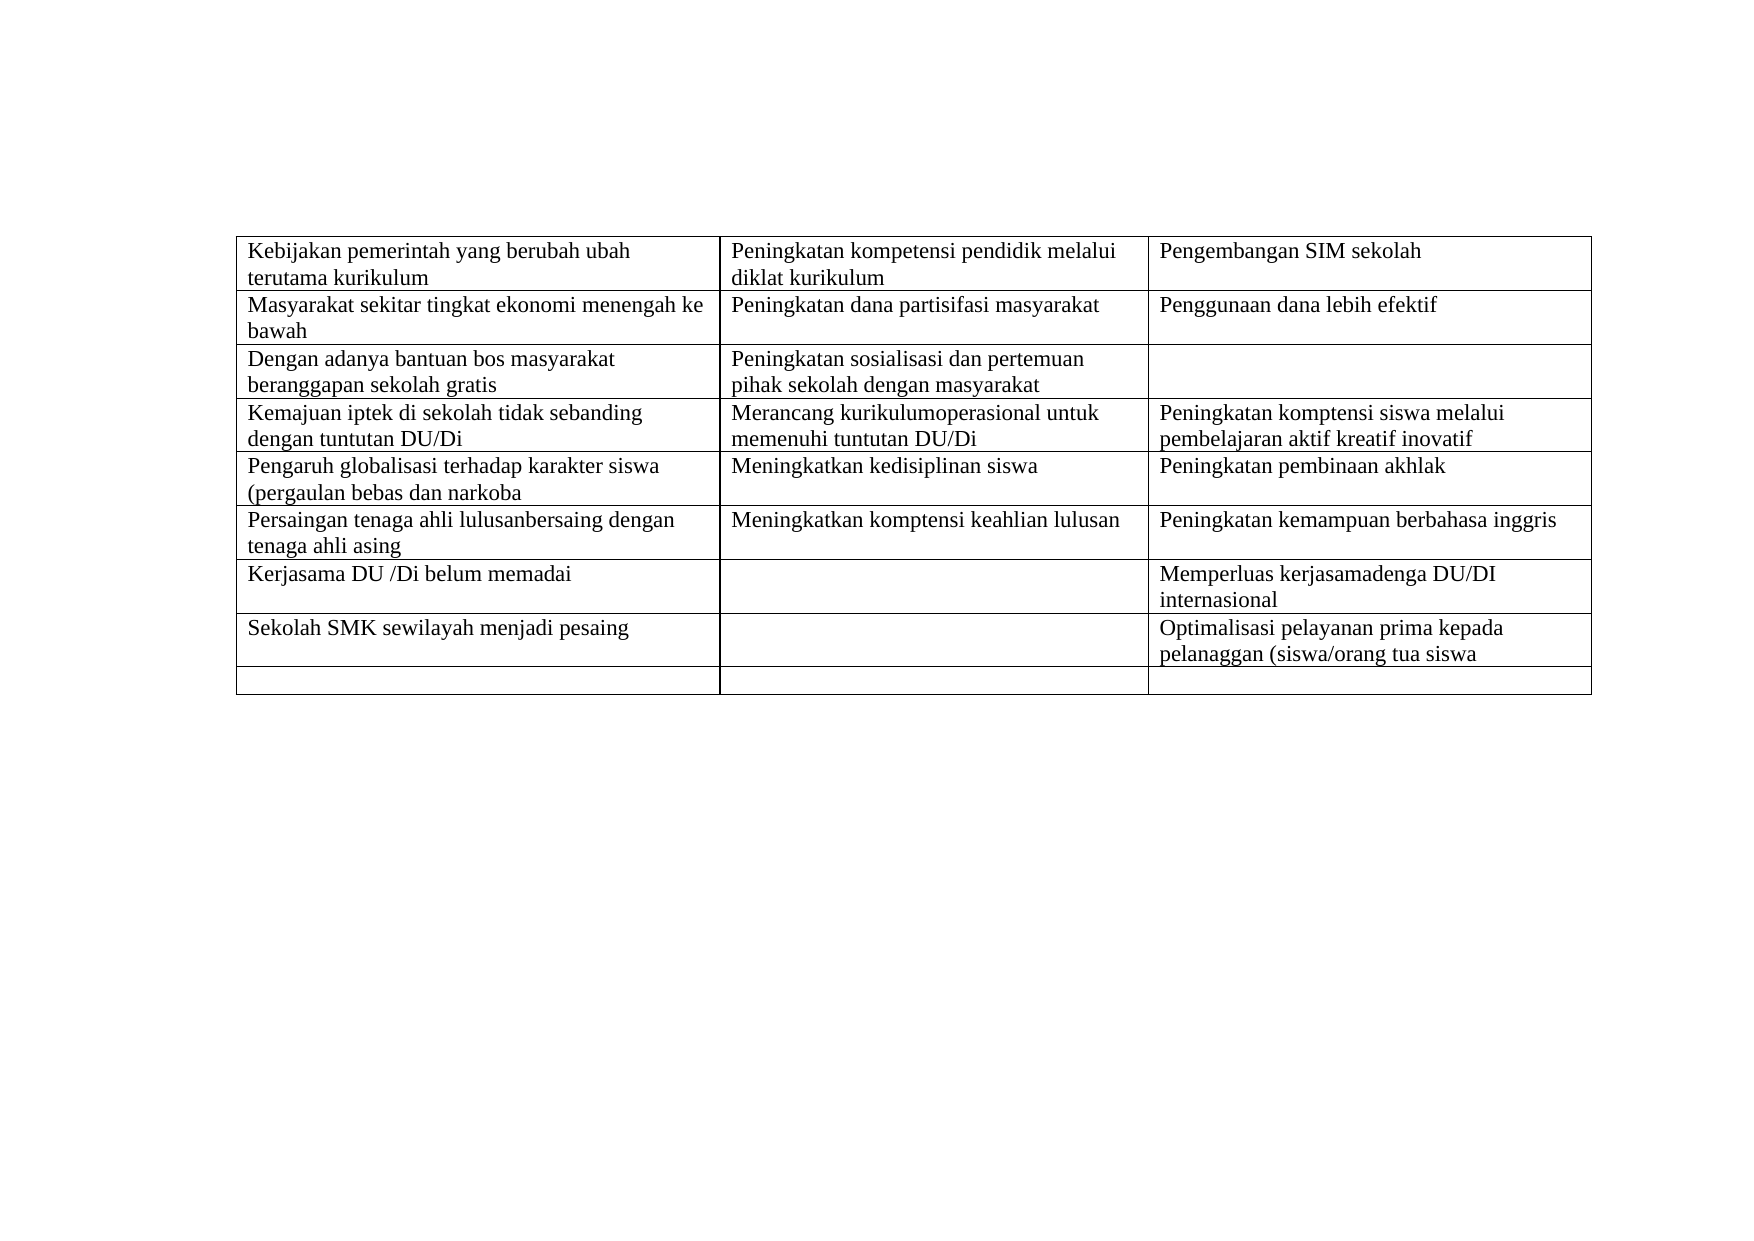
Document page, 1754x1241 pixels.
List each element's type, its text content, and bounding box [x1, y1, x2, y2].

table_cell Peningkatan pembinaan akhlak [1149, 452, 1591, 505]
table_cell Peningkatan dana partisifasi masyarakat [721, 291, 1148, 344]
table_cell [237, 667, 719, 694]
table_cell [1149, 667, 1591, 694]
table_cell Sekolah SMK sewilayah menjadi pesaing [237, 614, 719, 666]
table_cell Peningkatan kompetensi pendidik melalui diklat kurikulum [721, 237, 1148, 290]
table_cell Peningkatan sosialisasi dan pertemuan pihak sekolah dengan masyarakat [721, 345, 1148, 397]
table_cell Merancang kurikulumoperasional untuk memenuhi tuntutan DU/Di [721, 399, 1148, 451]
table_cell [721, 560, 1148, 612]
table_cell [721, 667, 1148, 694]
table_cell Masyarakat sekitar tingkat ekonomi menengah ke bawah [237, 291, 719, 344]
table_cell Kemajuan iptek di sekolah tidak sebanding dengan tuntutan DU/Di [237, 399, 719, 451]
table_cell Meningkatkan kedisiplinan siswa [721, 452, 1148, 505]
table_cell Kebijakan pemerintah yang berubah ubah terutama kurikulum [237, 237, 719, 290]
table_cell Penggunaan dana lebih efektif [1149, 291, 1591, 344]
table_cell Pengembangan SIM sekolah [1149, 237, 1591, 290]
table_cell Memperluas kerjasamadenga DU/DI internasional [1149, 560, 1591, 612]
table_cell [1149, 345, 1591, 397]
table_cell Pengaruh globalisasi terhadap karakter siswa (pergaulan bebas dan narkoba [237, 452, 719, 505]
table_cell [721, 614, 1148, 666]
table_cell Kerjasama DU /Di belum memadai [237, 560, 719, 612]
table_cell Dengan adanya bantuan bos masyarakat beranggapan sekolah gratis [237, 345, 719, 397]
table_cell Persaingan tenaga ahli lulusanbersaing dengan tenaga ahli asing [237, 506, 719, 559]
table_cell Optimalisasi pelayanan prima kepada pelanaggan (siswa/orang tua siswa [1149, 614, 1591, 666]
table_cell Peningkatan kemampuan berbahasa inggris [1149, 506, 1591, 559]
table_cell Meningkatkan komptensi keahlian lulusan [721, 506, 1148, 559]
table_cell Peningkatan komptensi siswa melalui pembelajaran aktif kreatif inovatif [1149, 399, 1591, 451]
